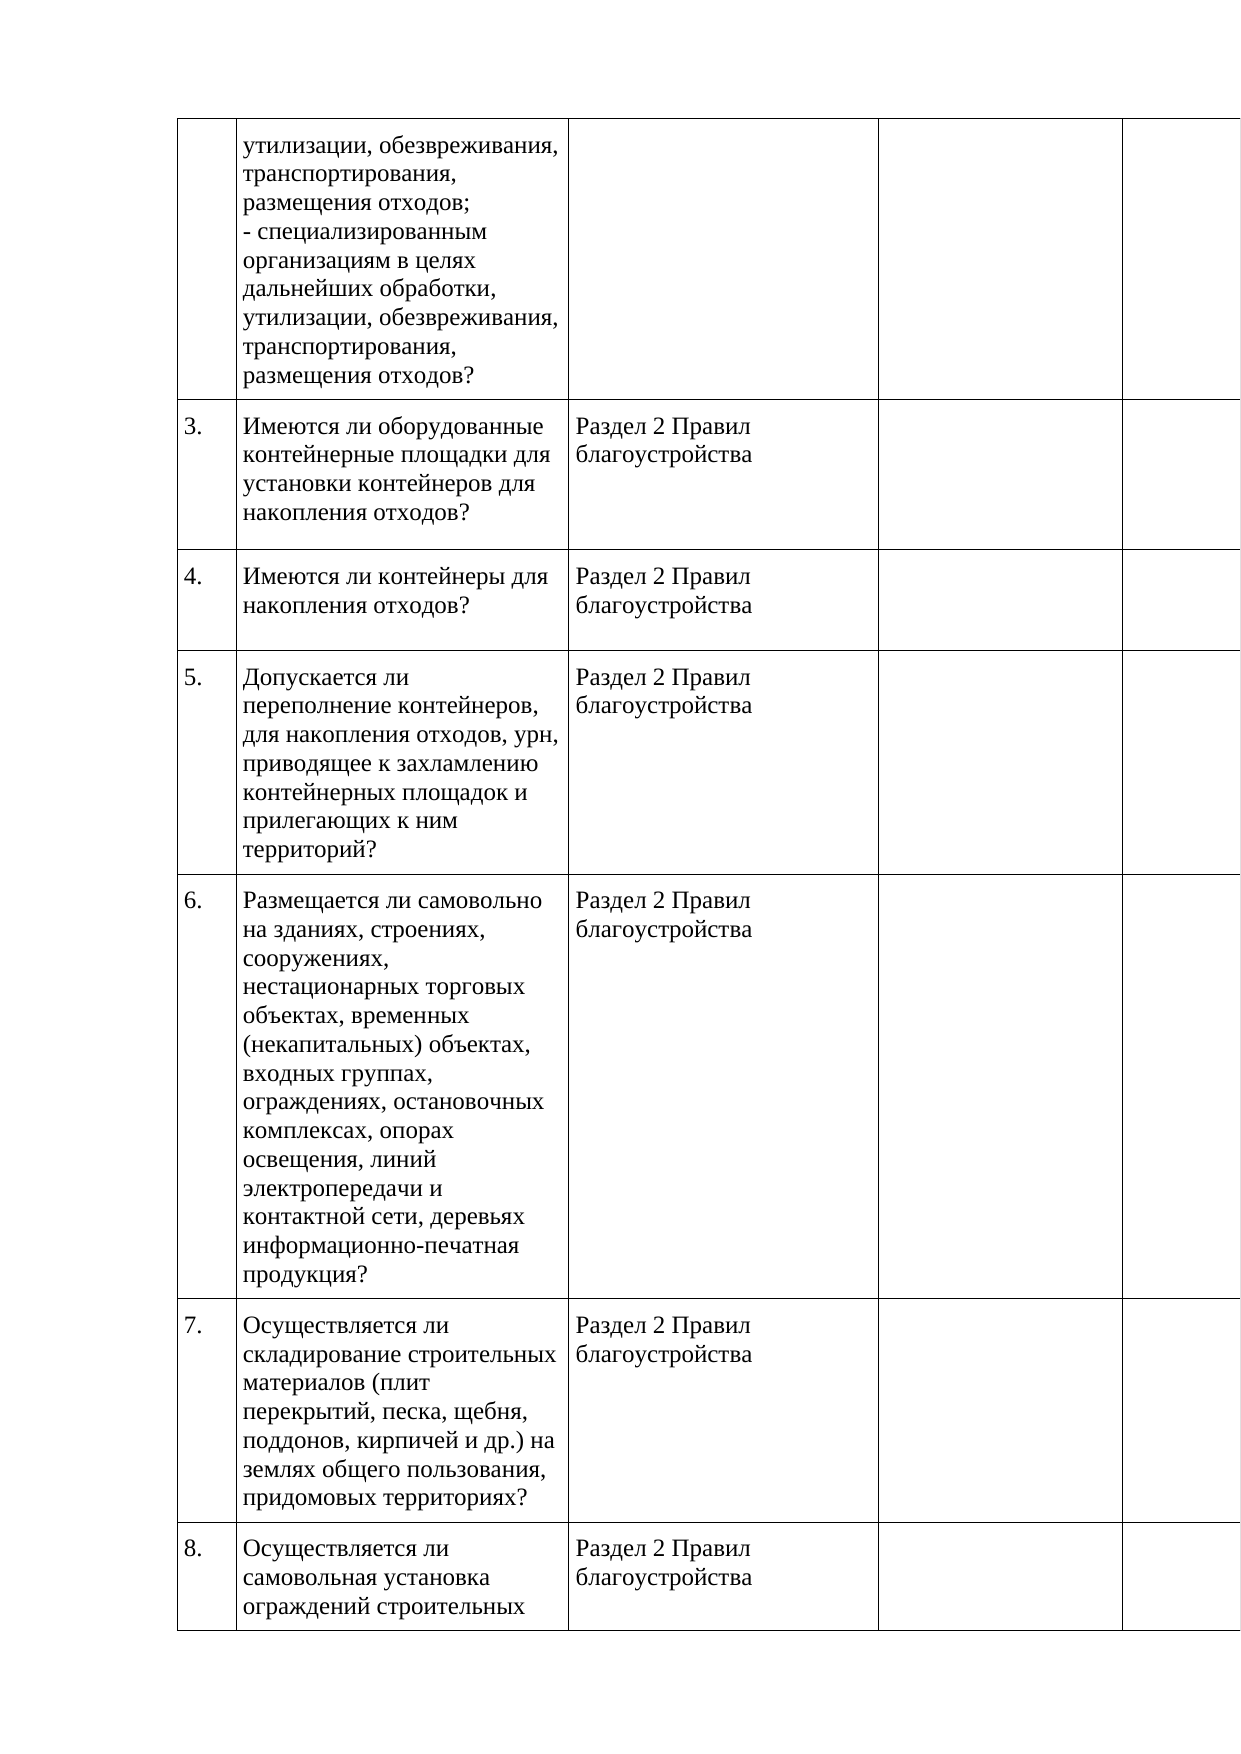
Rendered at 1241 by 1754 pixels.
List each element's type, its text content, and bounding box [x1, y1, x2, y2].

table_cell [1123, 119, 1240, 399]
table_cell 7. [178, 1299, 236, 1522]
table_cell 4. [178, 550, 236, 650]
table_cell [1123, 400, 1240, 549]
table_cell [1123, 1523, 1240, 1630]
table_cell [569, 119, 878, 399]
table_cell Допускается ли переполнение контейнеров, для накопления отходов, урн, приводящее к захламлению контейнерных площадок и прилегающих к ним территорий? [237, 651, 568, 873]
table_cell [879, 1299, 1122, 1522]
table_cell 2. [178, 119, 236, 399]
table_cell Имеются ли оборудованные контейнерные площадки для установки контейнеров для накопления отходов? [237, 400, 568, 549]
table_cell 8. [178, 1523, 236, 1630]
table_cell 6. [178, 875, 236, 1298]
table_cell [879, 651, 1122, 873]
table_cell Раздел 2 Правил благоустройства [569, 400, 878, 549]
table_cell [569, 1523, 878, 1630]
table_cell [1123, 875, 1240, 1298]
table_cell Раздел 2 Правил благоустройства [569, 651, 878, 873]
table_cell Размещается ли самовольно на зданиях, строениях, сооружениях, нестационарных торговых объектах, временных (некапитальных) объектах, входных группах, ограждениях, остановочных комплексах, опорах освещения, линий электропередачи и контактной сети, деревьях информационно-печатная продукция? [237, 875, 568, 1298]
table_cell [1123, 550, 1240, 650]
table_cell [237, 119, 568, 399]
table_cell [237, 1523, 568, 1630]
table_cell Раздел 2 Правил благоустройства [569, 550, 878, 650]
table_cell 3. [178, 400, 236, 549]
table_cell [879, 400, 1122, 549]
table_cell [879, 875, 1122, 1298]
table_cell [1123, 1299, 1240, 1522]
table_cell Раздел 2 Правил благоустройства [569, 1299, 878, 1522]
table_cell [879, 1523, 1122, 1630]
table_cell Имеются ли контейнеры для накопления отходов? [237, 550, 568, 650]
table_cell 5. [178, 651, 236, 873]
table_cell [879, 119, 1122, 399]
table_cell [1123, 651, 1240, 873]
table_cell [879, 550, 1122, 650]
table_cell Раздел 2 Правил благоустройства [569, 875, 878, 1298]
table_cell Осуществляется ли складирование строительных материалов (плит перекрытий, песка, щебня, поддонов, кирпичей и др.) на землях общего пользования, придомовых территориях? [237, 1299, 568, 1522]
